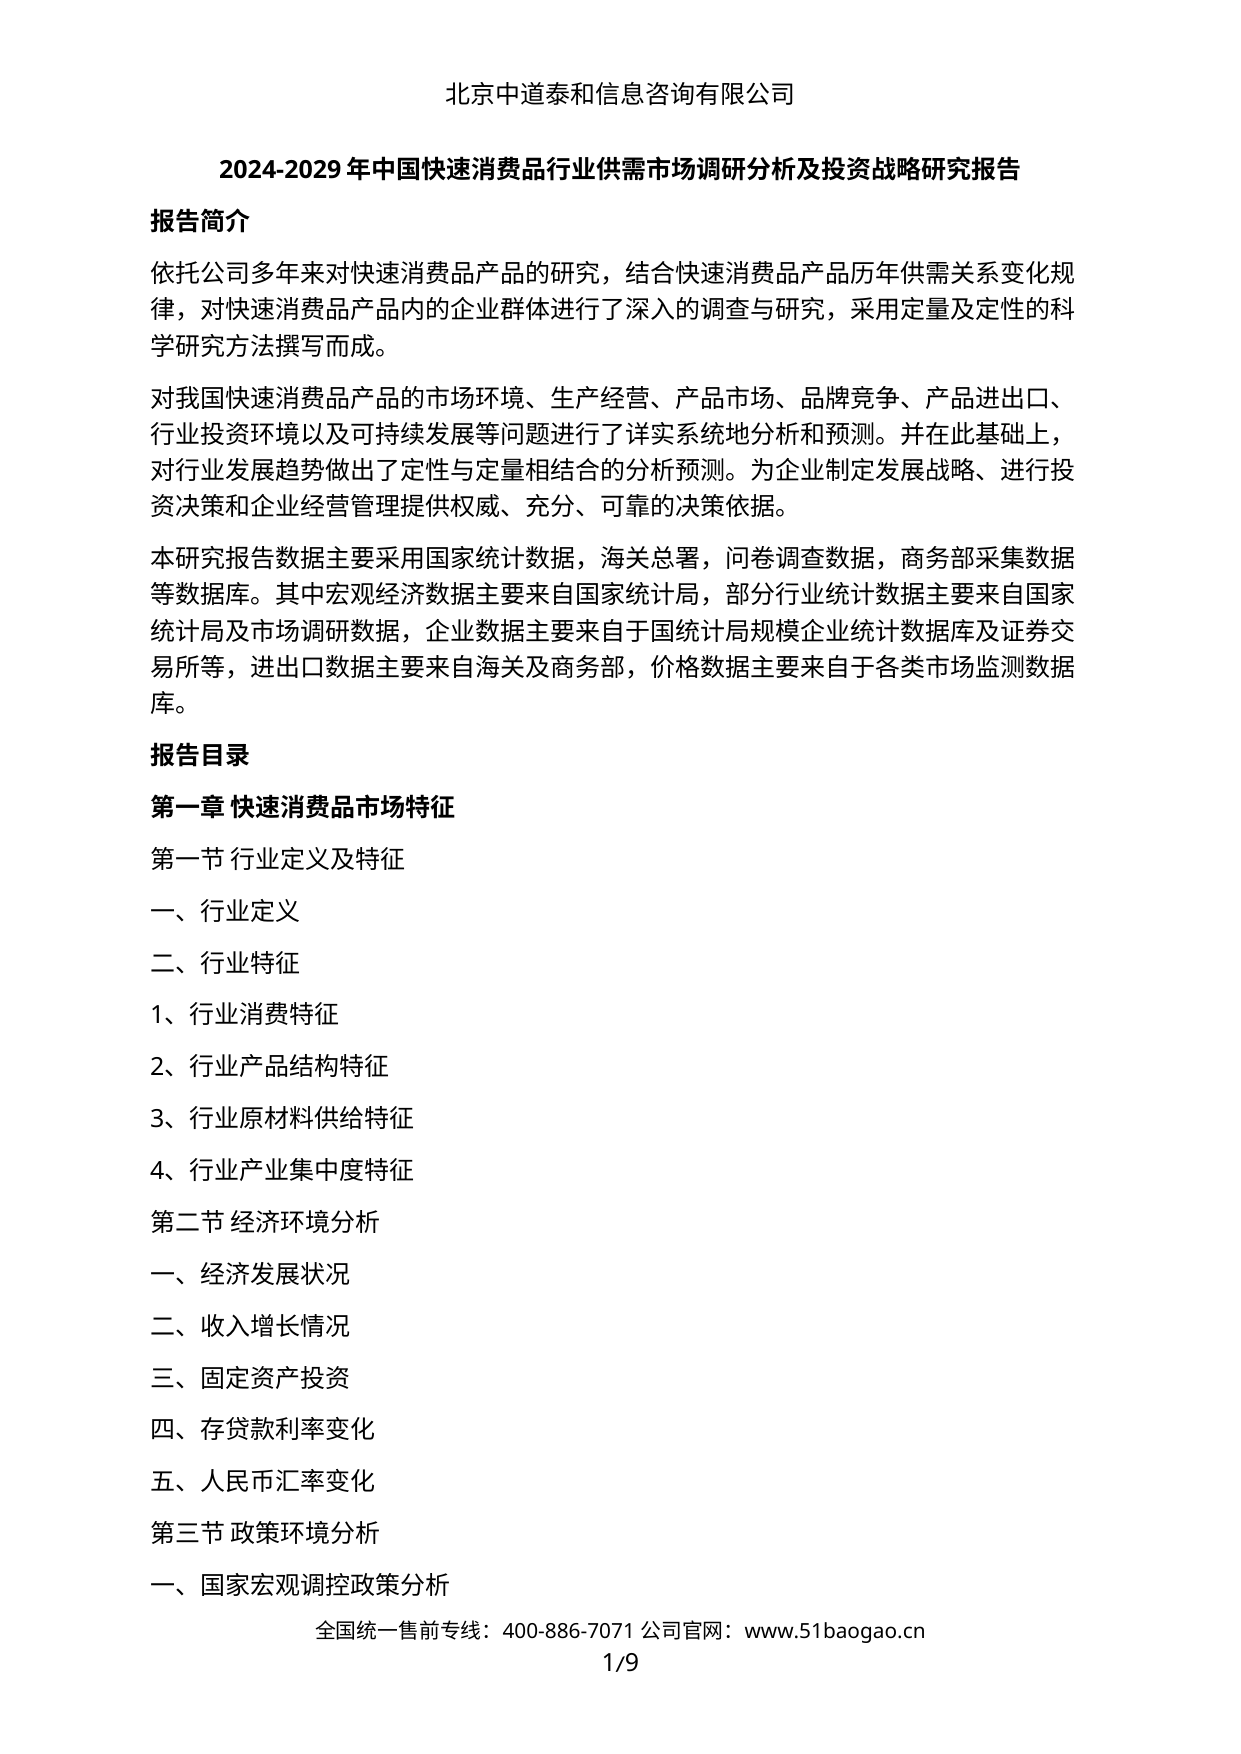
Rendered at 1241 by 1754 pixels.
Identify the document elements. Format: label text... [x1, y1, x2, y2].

text 3、行业原材料供给特征 [150, 1099, 1090, 1135]
text 1、行业消费特征 [150, 995, 1090, 1031]
text 报告目录 [150, 736, 1090, 772]
text 第二节 经济环境分析 [150, 1202, 1090, 1239]
text 本研究报告数据主要采用国家统计数据，海关总署，问卷调查数据，商务部采集数据等数据库。其中宏观经济数据主要来自国家统计局，部分行业统计数据主要来自国家统计局及市场调研数据，企业数据主要来自于国统计局规模企业统计数据库及证券交易所等，进出口数据主要来自海关及商务部，价格数据主要来自于各类市场监测数据库。 [150, 539, 1090, 720]
text 三、固定资产投资 [150, 1358, 1090, 1394]
text 一、经济发展状况 [150, 1254, 1090, 1291]
text 二、行业特征 [150, 943, 1090, 979]
text 一、国家宏观调控政策分析 [150, 1566, 1090, 1602]
text 4、行业产业集中度特征 [150, 1151, 1090, 1187]
text 对我国快速消费品产品的市场环境、生产经营、产品市场、品牌竞争、产品进出口、行业投资环境以及可持续发展等问题进行了详实系统地分析和预测。并在此基础上，对行业发展趋势做出了定性与定量相结合的分析预测。为企业制定发展战略、进行投资决策和企业经营管理提供权威、充分、可靠的决策依据。 [150, 378, 1090, 523]
text 二、收入增长情况 [150, 1306, 1090, 1342]
text 第一节 行业定义及特征 [150, 839, 1090, 876]
text 第一章 快速消费品市场特征 [150, 787, 1090, 824]
text 第三节 政策环境分析 [150, 1514, 1090, 1550]
text 2、行业产品结构特征 [150, 1047, 1090, 1083]
text 一、行业定义 [150, 891, 1090, 927]
text 五、人民币汇率变化 [150, 1462, 1090, 1498]
text 2024-2029年中国快速消费品行业供需市场调研分析及投资战略研究报告 [150, 150, 1090, 186]
text 四、存贷款利率变化 [150, 1410, 1090, 1446]
text 依托公司多年来对快速消费品产品的研究，结合快速消费品产品历年供需关系变化规律，对快速消费品产品内的企业群体进行了深入的调查与研究，采用定量及定性的科学研究方法撰写而成。 [150, 254, 1090, 362]
text 报告简介 [150, 202, 1090, 238]
